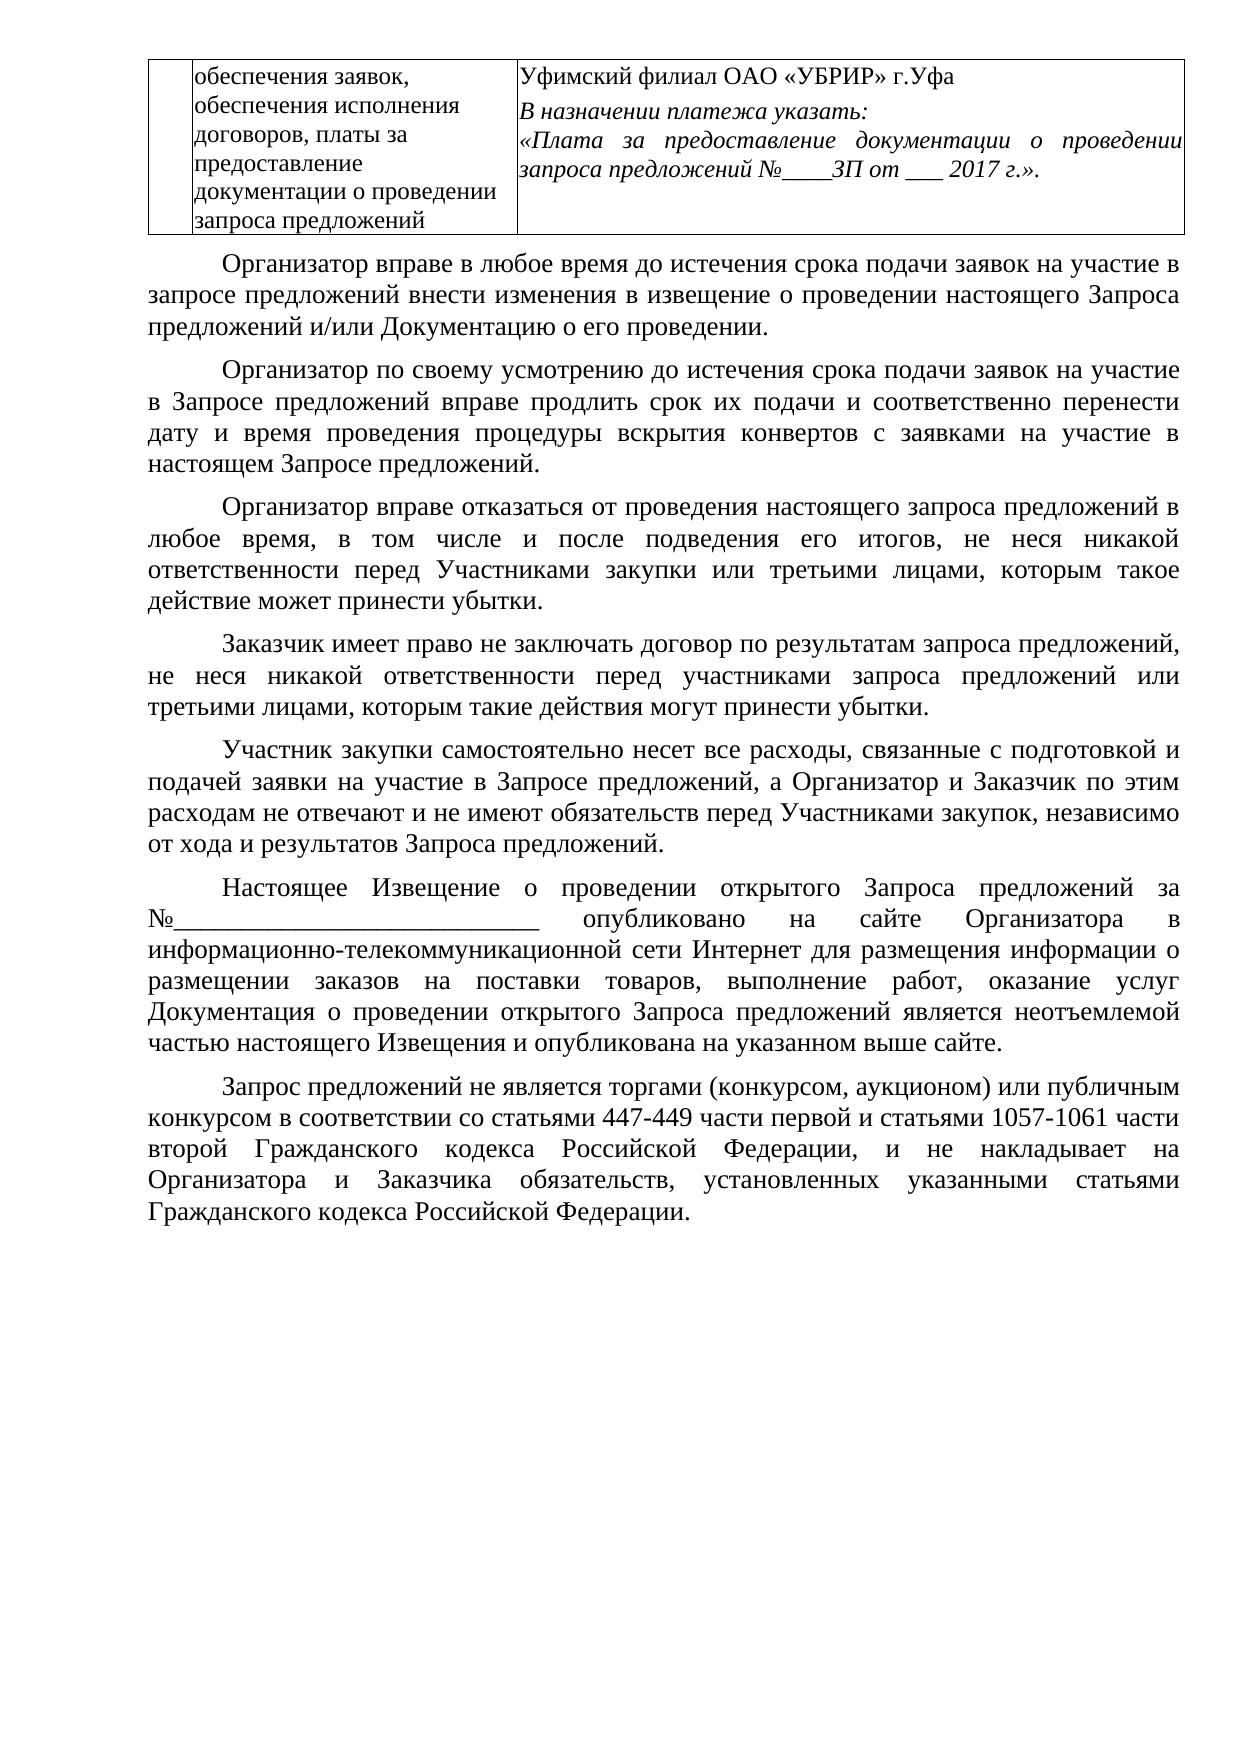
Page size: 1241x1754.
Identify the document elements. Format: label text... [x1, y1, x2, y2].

text Заказчик имеет право не заключать договор по результатам запроса предложений не неся никакой ответственности перед участниками запроса предложений или третьими лицами которым такие действия могут принести убытки. [148, 628, 1181, 721]
table_cell 21 [149, 60, 192, 234]
text Запрос предложений не является торгами (конкурсом, аукционом) или публичным конкурсом в соответствии со статьями 447-449 части первой и статьями 1057-1061 части второй Гражданского кодекса Российской Федерации, и не накладывает на Организатора и Заказчика обязательств, установленных указанными статьями Гражданского кодекса Российской Федерации. [148, 1070, 1181, 1226]
text Организатор вправе в любое время до истечения срока подачи заявок на участие в запросе предложений внести изменения в извещение о проведении настоящего Запроса предложений и/или Документацию о его проведении. [148, 247, 1181, 341]
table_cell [518, 60, 1184, 234]
text Организатор вправе отказаться от проведения настоящего запроса предложений в любое время, в том числе и после подведения его итогов, не неся никакой ответственности перед Участниками закупки или третьими лицами, которым такое действие может принести убытки. [148, 491, 1181, 615]
text Участник закупки самостоятельно несет все расходы, связанные с подготовкой и подачей заявки на участие в Запросе предложений, а Организатор и Заказчик по этим расходам не отвечают и не имеют обязательств перед Участниками закупок, независимо от хода и результатов Запроса предложений. [148, 733, 1181, 858]
text Организатор по своему усмотрению до истечения срока подачи заявок на участие в Запросе предложений вправе продлить срок их подачи и соответственно перенести дату и время проведения процедуры вскрытия конвертов с заявками на участие в настоящем Запросе предложений. [148, 353, 1181, 478]
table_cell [193, 60, 517, 234]
text Настоящее Извещение о проведении открытого Запроса предложений за №___________________________ опубликовано на сайте Организатора в информационно-телекоммуникационной сети Интернет для размещения информации о размещении заказов на поставки товаров, выполнение работ, оказание услуг Документация о проведении открытого Запроса предложений является неотъемлемой частью настоящего Извещения и опубликована на указанном выше сайте. [148, 871, 1181, 1057]
